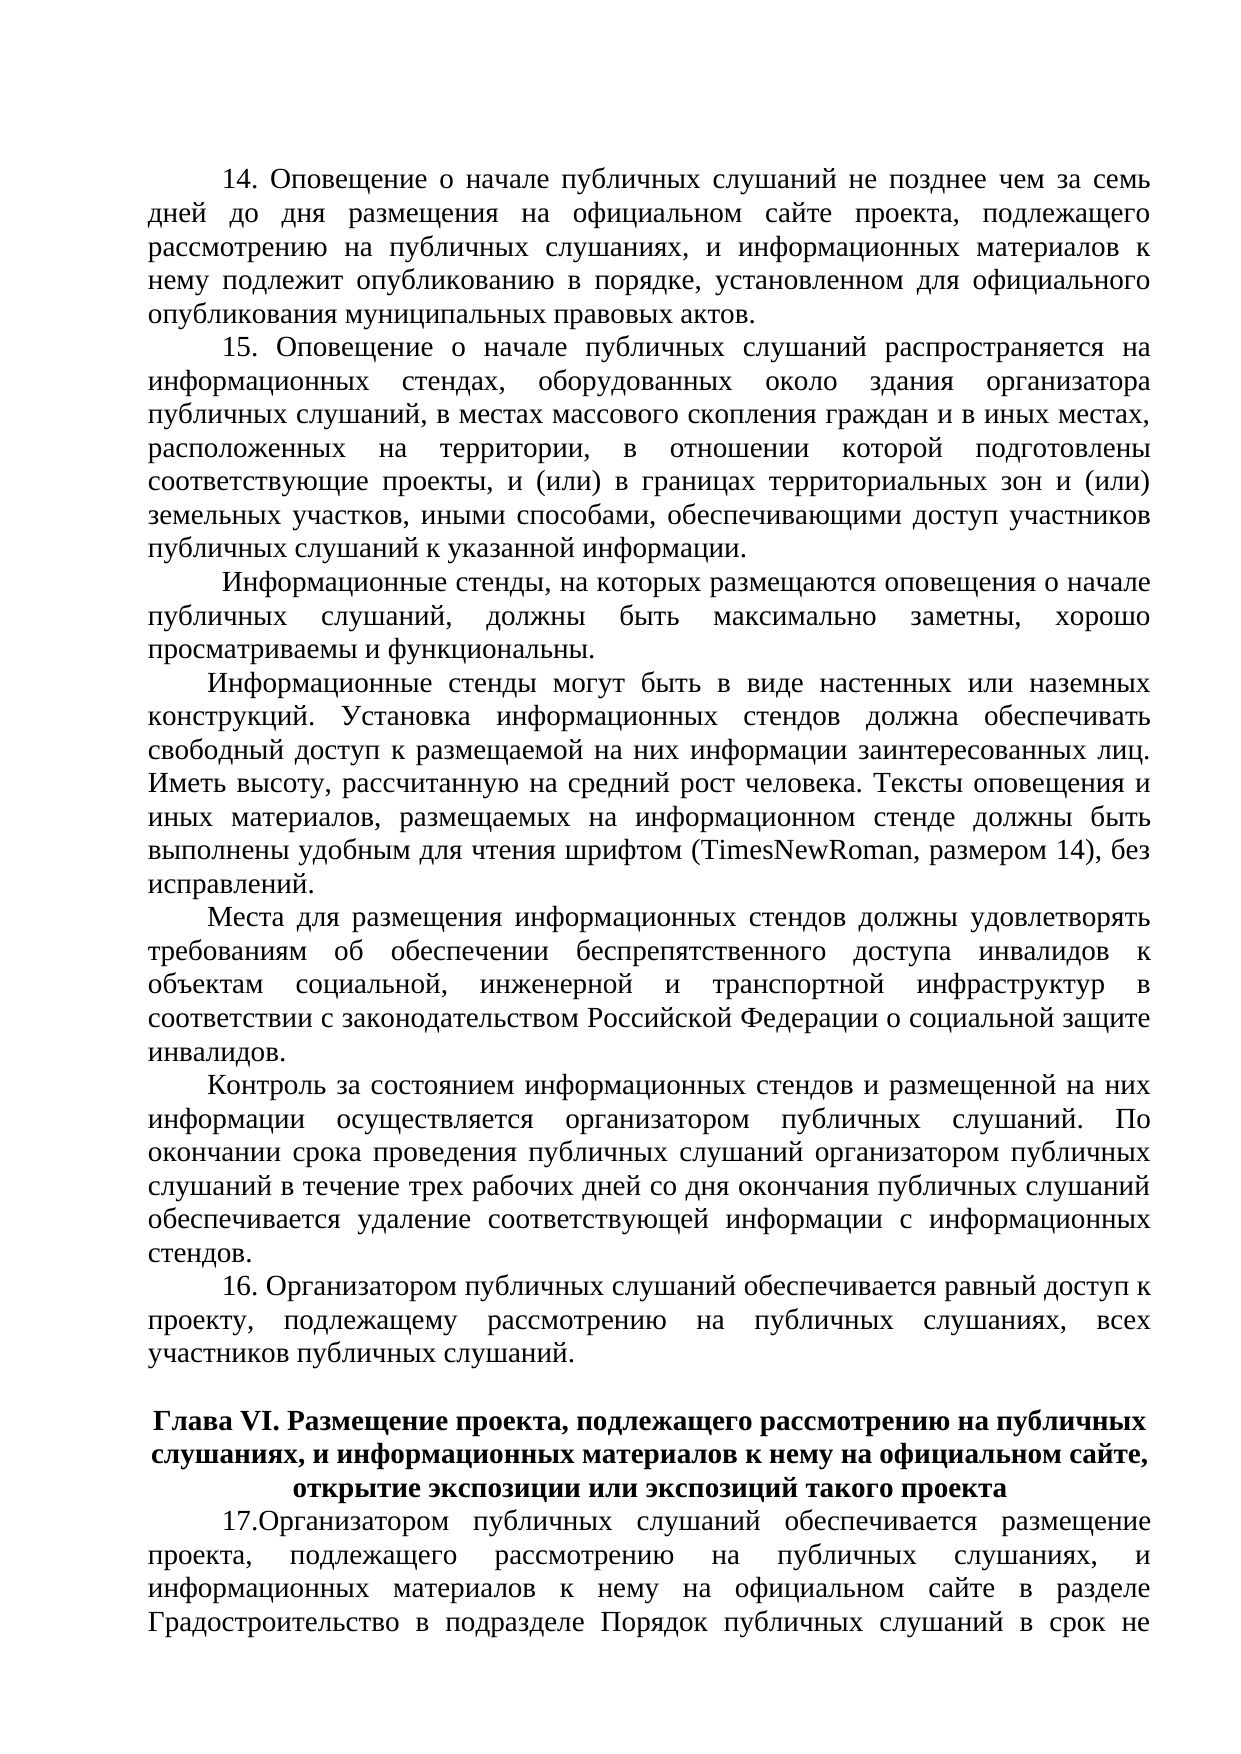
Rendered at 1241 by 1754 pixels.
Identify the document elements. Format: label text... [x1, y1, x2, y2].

text 14. Оповещение о начале публичных слушаний не позднее чем за семь дней до дня размещения на официальном сайте проекта, подлежащего рассмотрению на публичных слушаниях, и информационных материалов к нему подлежит опубликованию в порядке, установленном для официального опубликования муниципальных правовых актов. [148, 162, 1152, 329]
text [148, 1503, 1152, 1637]
text Информационные стенды, на которых размещаются оповещения о начале публичных слушаний, должны быть максимально заметны, хорошо просматриваемы и функциональны. [148, 564, 1152, 665]
text Места для размещения информационных стендов должны удовлетворять требованиям об обеспечении беспрепятственного доступа инвалидов к объектам социальной, инженерной и транспортной инфраструктур в соответствии с законодательством Российской Федерации о социальной защите инвалидов. [148, 899, 1152, 1067]
text 15. Оповещение о начале публичных слушаний распространяется на информационных стендах, оборудованных около здания организатора публичных слушаний, в местах массового скопления граждан и в иных местах, расположенных на территории, в отношении которой подготовлены соответствующие проекты, и (или) в границах территориальных зон и (или) земельных участков, иными способами, обеспечивающими доступ участников публичных слушаний к указанной информации. [148, 329, 1152, 564]
text Глава VI. Размещение проекта, подлежащего рассмотрению на публичных слушаниях, и информационных материалов к нему на официальном сайте, открытие экспозиции или экспозиций такого проекта [148, 1403, 1152, 1503]
text Информационные стенды могут быть в виде настенных или наземных конструкций. Установка информационных стендов должна обеспечивать свободный доступ к размещаемой на них информации заинтересованных лиц. Иметь высоту, рассчитанную на средний рост человека. Тексты оповещения и иных материалов, размещаемых на информационном стенде должны быть выполнены удобным для чтения шрифтом (TimesNewRoman, размером 14), без исправлений. [148, 665, 1152, 899]
text 16. Организатором публичных слушаний обеспечивается равный доступ к проекту, подлежащему рассмотрению на публичных слушаниях, всех участников публичных слушаний. [148, 1268, 1152, 1369]
text Контроль за состоянием информационных стендов и размещенной на них информации осуществляется организатором публичных слушаний. По окончании срока проведения публичных слушаний организатором публичных слушаний в течение трех рабочих дней со дня окончания публичных слушаний обеспечивается удаление соответствующей информации с информационных стендов. [148, 1067, 1152, 1268]
